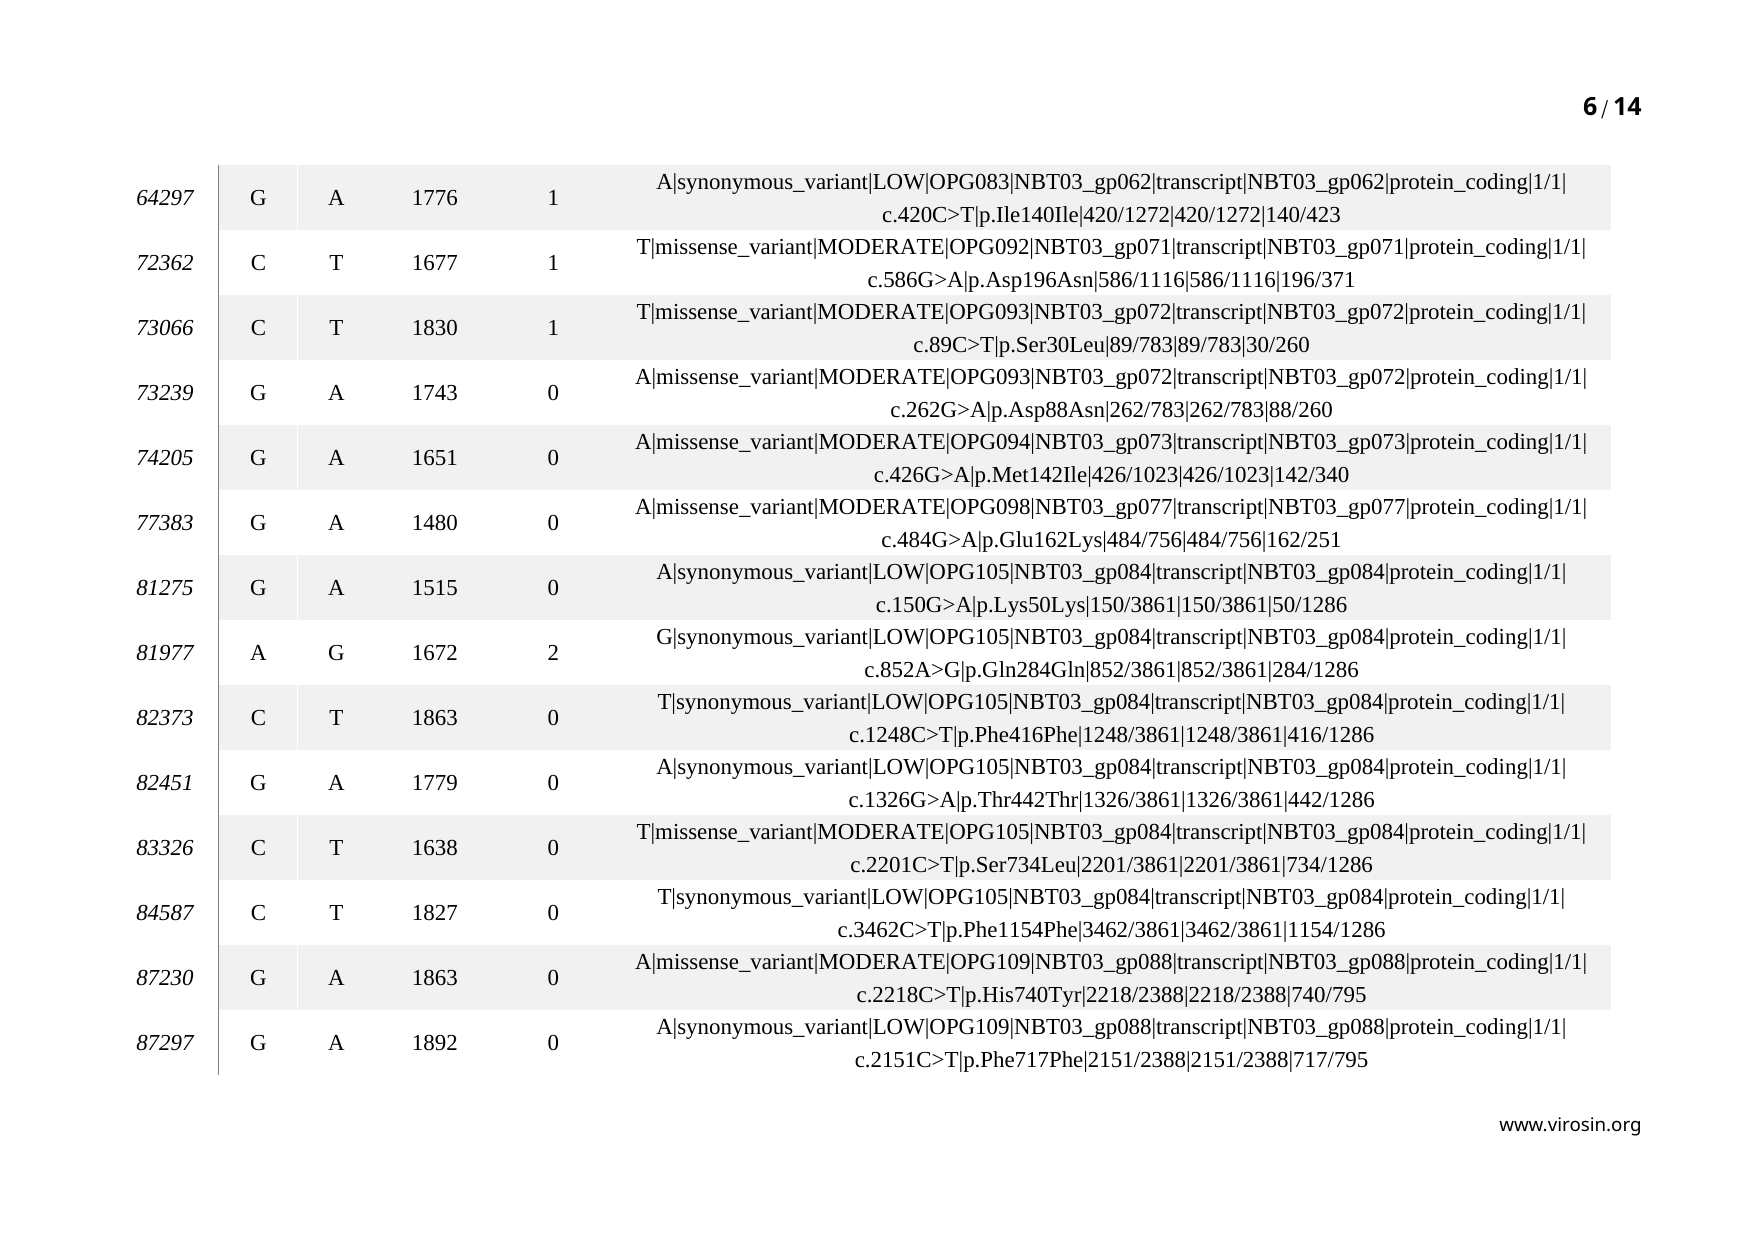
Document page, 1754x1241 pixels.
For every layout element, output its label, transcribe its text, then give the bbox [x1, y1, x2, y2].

table_cell 82373 [113, 685, 218, 750]
table_cell T|missense_variant|MODERATE|OPG105|NBT03_gp084|transcript|NBT03_gp084|protein_coding|1/1|c.2201C>T|p.Ser734Leu|2201/3861|2201/3861|734/1286 [612, 815, 1611, 880]
table_cell C [219, 230, 297, 295]
table_cell A|synonymous_variant|LOW|OPG109|NBT03_gp088|transcript|NBT03_gp088|protein_coding|1/1|c.2151C>T|p.Phe717Phe|2151/2388|2151/2388|717/795 [612, 1010, 1611, 1075]
table_cell 1672 [375, 620, 494, 685]
table_cell 84587 [113, 880, 218, 945]
table_cell A|missense_variant|MODERATE|OPG098|NBT03_gp077|transcript|NBT03_gp077|protein_coding|1/1|c.484G>A|p.Glu162Lys|484/756|484/756|162/251 [612, 490, 1611, 555]
table_cell 1776 [375, 165, 494, 230]
table_cell 1892 [375, 1010, 494, 1075]
table_cell C [219, 815, 297, 880]
table_cell 0 [494, 880, 612, 945]
table_cell T [298, 880, 375, 945]
table_cell G|synonymous_variant|LOW|OPG105|NBT03_gp084|transcript|NBT03_gp084|protein_coding|1/1|c.852A>G|p.Gln284Gln|852/3861|852/3861|284/1286 [612, 620, 1611, 685]
table_cell 1830 [375, 295, 494, 360]
table_cell 1515 [375, 555, 494, 620]
table_cell G [219, 1010, 297, 1075]
table_cell A [298, 425, 375, 490]
table_cell G [219, 360, 297, 425]
table_cell 83326 [113, 815, 218, 880]
table_cell 0 [494, 685, 612, 750]
table_cell 2 [494, 620, 612, 685]
table_cell 1651 [375, 425, 494, 490]
table_cell T [298, 295, 375, 360]
table_cell A|missense_variant|MODERATE|OPG093|NBT03_gp072|transcript|NBT03_gp072|protein_coding|1/1|c.262G>A|p.Asp88Asn|262/783|262/783|88/260 [612, 360, 1611, 425]
table_cell A [298, 555, 375, 620]
table_cell 1 [494, 295, 612, 360]
table_cell 1863 [375, 945, 494, 1010]
table_cell A [298, 750, 375, 815]
table_cell T|synonymous_variant|LOW|OPG105|NBT03_gp084|transcript|NBT03_gp084|protein_coding|1/1|c.1248C>T|p.Phe416Phe|1248/3861|1248/3861|416/1286 [612, 685, 1611, 750]
table_cell C [219, 880, 297, 945]
table_cell 1 [494, 165, 612, 230]
table_cell T [298, 230, 375, 295]
table_cell 74205 [113, 425, 218, 490]
table_cell 0 [494, 425, 612, 490]
table_cell A|synonymous_variant|LOW|OPG105|NBT03_gp084|transcript|NBT03_gp084|protein_coding|1/1|c.1326G>A|p.Thr442Thr|1326/3861|1326/3861|442/1286 [612, 750, 1611, 815]
table_cell G [219, 165, 297, 230]
table_cell 0 [494, 945, 612, 1010]
table_cell 0 [494, 555, 612, 620]
table_cell 73239 [113, 360, 218, 425]
table_cell A [298, 165, 375, 230]
table_cell 1677 [375, 230, 494, 295]
table_cell G [219, 945, 297, 1010]
table_cell A|synonymous_variant|LOW|OPG105|NBT03_gp084|transcript|NBT03_gp084|protein_coding|1/1|c.150G>A|p.Lys50Lys|150/3861|150/3861|50/1286 [612, 555, 1611, 620]
table_cell A [298, 945, 375, 1010]
table_cell A [298, 1010, 375, 1075]
table_cell 1827 [375, 880, 494, 945]
table_cell 73066 [113, 295, 218, 360]
table_cell C [219, 685, 297, 750]
table_cell T [298, 815, 375, 880]
table_cell 0 [494, 360, 612, 425]
table_cell 87297 [113, 1010, 218, 1075]
table_cell A [298, 360, 375, 425]
table_cell 0 [494, 490, 612, 555]
table_cell 77383 [113, 490, 218, 555]
table_cell A [219, 620, 297, 685]
table_cell A|missense_variant|MODERATE|OPG109|NBT03_gp088|transcript|NBT03_gp088|protein_coding|1/1|c.2218C>T|p.His740Tyr|2218/2388|2218/2388|740/795 [612, 945, 1611, 1010]
table_cell A|missense_variant|MODERATE|OPG094|NBT03_gp073|transcript|NBT03_gp073|protein_coding|1/1|c.426G>A|p.Met142Ile|426/1023|426/1023|142/340 [612, 425, 1611, 490]
table_cell 72362 [113, 230, 218, 295]
table_cell 64297 [113, 165, 218, 230]
table_cell 1779 [375, 750, 494, 815]
table_cell 81977 [113, 620, 218, 685]
table_cell T|missense_variant|MODERATE|OPG093|NBT03_gp072|transcript|NBT03_gp072|protein_coding|1/1|c.89C>T|p.Ser30Leu|89/783|89/783|30/260 [612, 295, 1611, 360]
table_cell 1863 [375, 685, 494, 750]
table_cell C [219, 295, 297, 360]
table_cell G [219, 425, 297, 490]
table_cell 0 [494, 750, 612, 815]
table_cell G [298, 620, 375, 685]
table_cell A [298, 490, 375, 555]
table_cell T [298, 685, 375, 750]
table_cell 1480 [375, 490, 494, 555]
table_cell 1743 [375, 360, 494, 425]
table_cell 81275 [113, 555, 218, 620]
table_cell T|missense_variant|MODERATE|OPG092|NBT03_gp071|transcript|NBT03_gp071|protein_coding|1/1|c.586G>A|p.Asp196Asn|586/1116|586/1116|196/371 [612, 230, 1611, 295]
table_cell 1638 [375, 815, 494, 880]
table_cell 0 [494, 815, 612, 880]
table_cell G [219, 490, 297, 555]
table_cell G [219, 555, 297, 620]
table_cell 0 [494, 1010, 612, 1075]
table_cell T|synonymous_variant|LOW|OPG105|NBT03_gp084|transcript|NBT03_gp084|protein_coding|1/1|c.3462C>T|p.Phe1154Phe|3462/3861|3462/3861|1154/1286 [612, 880, 1611, 945]
table_cell 1 [494, 230, 612, 295]
table_cell 87230 [113, 945, 218, 1010]
table_cell G [219, 750, 297, 815]
table_cell 82451 [113, 750, 218, 815]
table_cell A|synonymous_variant|LOW|OPG083|NBT03_gp062|transcript|NBT03_gp062|protein_coding|1/1|c.420C>T|p.Ile140Ile|420/1272|420/1272|140/423 [612, 165, 1611, 230]
